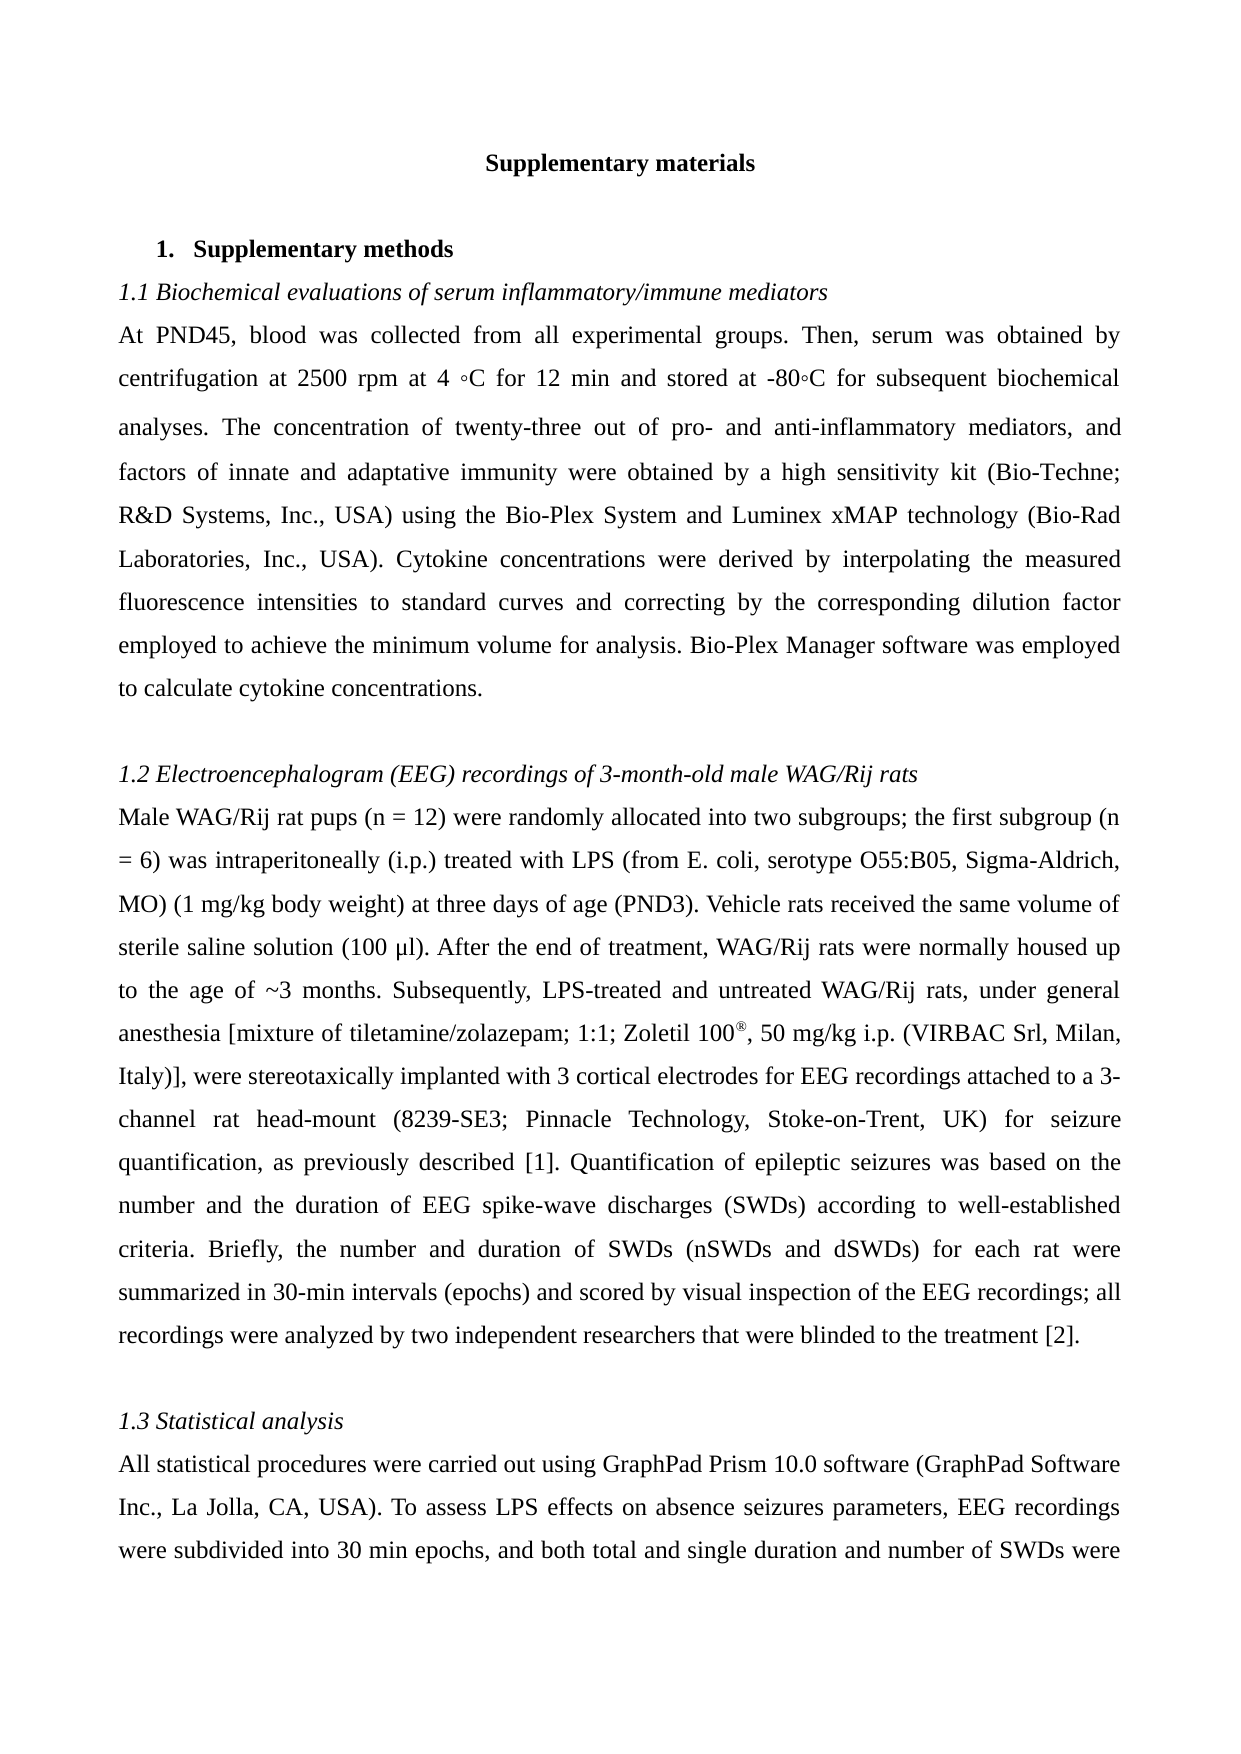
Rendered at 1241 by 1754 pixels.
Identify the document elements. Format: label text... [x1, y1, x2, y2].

text At PND45, blood was collected from all experimental groups. Then, serum was obtained by centrifugation at 2500 rpm at 4 ◦C for 12 min and stored at -80◦C for subsequent biochemical analyses. The concentration of twenty-three out of pro- and anti-inflammatory mediators, and factors of innate and adaptative immunity were obtained by a high sensitivity kit (Bio-Techne; R&D Systems, Inc., USA) using the Bio-Plex System and Luminex xMAP technology (Bio-Rad Laboratories, Inc., USA). Cytokine concentrations were derived by interpolating the measured fluorescence intensities to standard curves and correcting by the corresponding dilution factor employed to achieve the minimum volume for analysis. Bio-Plex Manager software was employed to calculate cytokine concentrations. [118, 320, 1122, 702]
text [118, 1449, 1122, 1564]
list Supplementary methods [156, 234, 1122, 263]
text Supplementary materials [118, 148, 1122, 176]
text Male WAG/Rij rat pups (n = 12) were randomly allocated into two subgroups; the first subgroup (n = 6) was intraperitoneally (i.p.) treated with LPS (from E. coli, serotype O55:B05, Sigma-Aldrich, MO) (1 mg/kg body weight) at three days of age (PND3). Vehicle rats received the same volume of sterile saline solution (100 μl). After the end of treatment, WAG/Rij rats were normally housed up to the age of ~3 months. Subsequently, LPS-treated and untreated WAG/Rij rats, under general anesthesia [mixture of tiletamine/zolazepam; 1:1; Zoletil 100®, 50 mg/kg i.p. (VIRBAC Srl, Milan, Italy)], were stereotaxically implanted with 3 cortical electrodes for EEG recordings attached to a 3-channel rat head-mount (8239-SE3; Pinnacle Technology, Stoke-on-Trent, UK) for seizure quantification, as previously described [1]. Quantification of epileptic seizures was based on the number and the duration of EEG spike-wave discharges (SWDs) according to well-established criteria. Briefly, the number and duration of SWDs (nSWDs and dSWDs) for each rat were summarized in 30-min intervals (epochs) and scored by visual inspection of the EEG recordings; all recordings were analyzed by two independent researchers that were blinded to the treatment [2]. [118, 802, 1122, 1349]
text 1.1 Biochemical evaluations of serum inflammatory/immune mediators [118, 277, 1122, 306]
text 1.2 Electroencephalogram (EEG) recordings of 3-month-old male WAG/Rij rats [118, 759, 1122, 788]
text 1.3 Statistical analysis [118, 1406, 1122, 1435]
